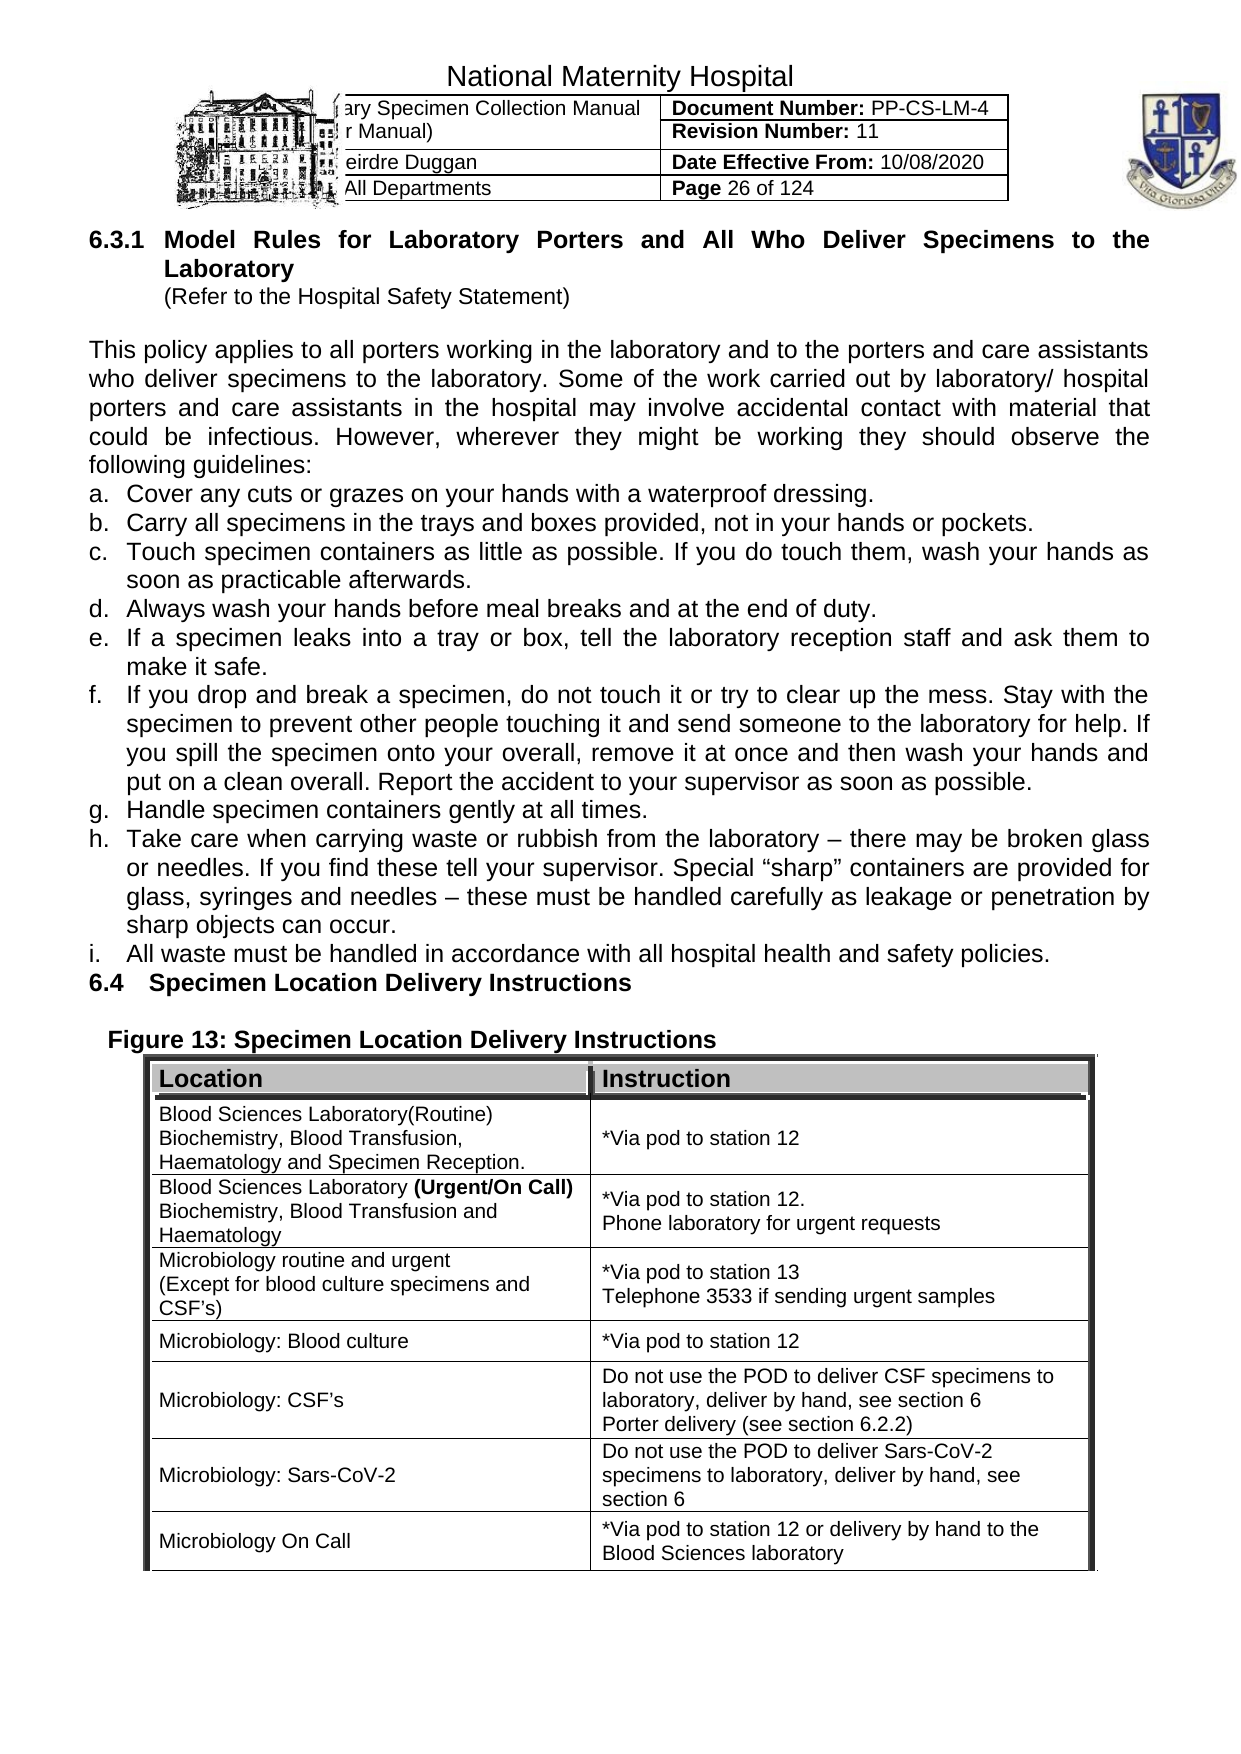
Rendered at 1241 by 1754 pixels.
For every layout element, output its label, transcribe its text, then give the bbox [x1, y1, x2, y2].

table_cell Microbiology On Call [152, 1512, 590, 1570]
table_cell Microbiology routine and urgent (Except for blood culture specimens and CSF’s) [152, 1248, 590, 1319]
table_header Instruction [591, 1061, 1088, 1092]
text This policy applies to all porters working in the laboratory and to the porters and care assistants who deliver specimens to the laboratory. Some of the work carried out by laboratory/ hospital porters and care assistants in the hospital may involve accidental contact with material that could be infectious. However, wherever they might be working they should observe the following guidelines: [89, 335, 1152, 479]
table_cell *Via pod to station 12 [591, 1321, 1088, 1361]
text Figure 13: Specimen Location Delivery Instructions [89, 1025, 1152, 1054]
table_cell Do not use the POD to deliver Sars-CoV-2 specimens to laboratory, deliver by hand, see section 6 [591, 1439, 1088, 1511]
table_header Location [152, 1061, 591, 1092]
table_cell *Via pod to station 13 Telephone 3533 if sending urgent samples [591, 1248, 1088, 1319]
text (Refer to the Hospital Safety Statement) [89, 283, 1152, 309]
list All waste must be handled in accordance with all hospital health and safety policies. [89, 939, 1152, 968]
list Take care when carrying waste or rubbish from the laboratory – there may be broken glass or needles. If you find these tell your supervisor. Special “sharp” containers are provided for glass, syringes and needles – these must be handled carefully as leakage or penetration by sharp objects can occur. [89, 824, 1152, 939]
list Cover any cuts or grazes on your hands with a waterproof dressing. [89, 479, 1152, 508]
table_cell *Via pod to station 12 [591, 1093, 1090, 1174]
picture [1122, 81, 1241, 210]
list Always wash your hands before meal breaks and at the end of duty. [89, 594, 1152, 623]
table_cell Microbiology: Sars-CoV-2 [152, 1439, 590, 1511]
picture [173, 79, 346, 207]
table_cell Do not use the POD to deliver CSF specimens to laboratory, deliver by hand, see section 6 Porter delivery (see section 6.2.2) [591, 1362, 1088, 1438]
subtitle Model Rules for Laboratory Porters and All Who Deliver Specimens to the Laboratory [89, 225, 1152, 283]
table_cell Microbiology: CSF’s [152, 1362, 590, 1438]
list Carry all specimens in the trays and boxes provided, not in your hands or pockets. [89, 508, 1152, 537]
table_cell Microbiology: Blood culture [152, 1321, 590, 1361]
list If you drop and break a specimen, do not touch it or try to clear up the mess. Stay with the specimen to prevent other people touching it and send someone to the laboratory for help. If you spill the specimen onto your overall, remove it at once and then wash your hands and put on a clean overall. Report the accident to your supervisor as soon as possible. [89, 680, 1152, 795]
list If a specimen leaks into a tray or box, tell the laboratory reception staff and ask them to make it safe. [89, 623, 1152, 680]
table_cell Blood Sciences Laboratory (Urgent/On Call) Biochemistry, Blood Transfusion and Haematology [152, 1175, 590, 1247]
table_cell Blood Sciences Laboratory(Routine) Biochemistry, Blood Transfusion, Haematology and Specimen Reception. [150, 1093, 590, 1174]
list Handle specimen containers gently at all times. [89, 795, 1152, 824]
list Touch specimen containers as little as possible. If you do touch them, wash your hands as soon as practicable afterwards. [89, 537, 1152, 594]
table_cell *Via pod to station 12. Phone laboratory for urgent requests [591, 1175, 1088, 1247]
table_cell *Via pod to station 12 or delivery by hand to the Blood Sciences laboratory [591, 1512, 1088, 1570]
subtitle Specimen Location Delivery Instructions [89, 968, 1152, 997]
